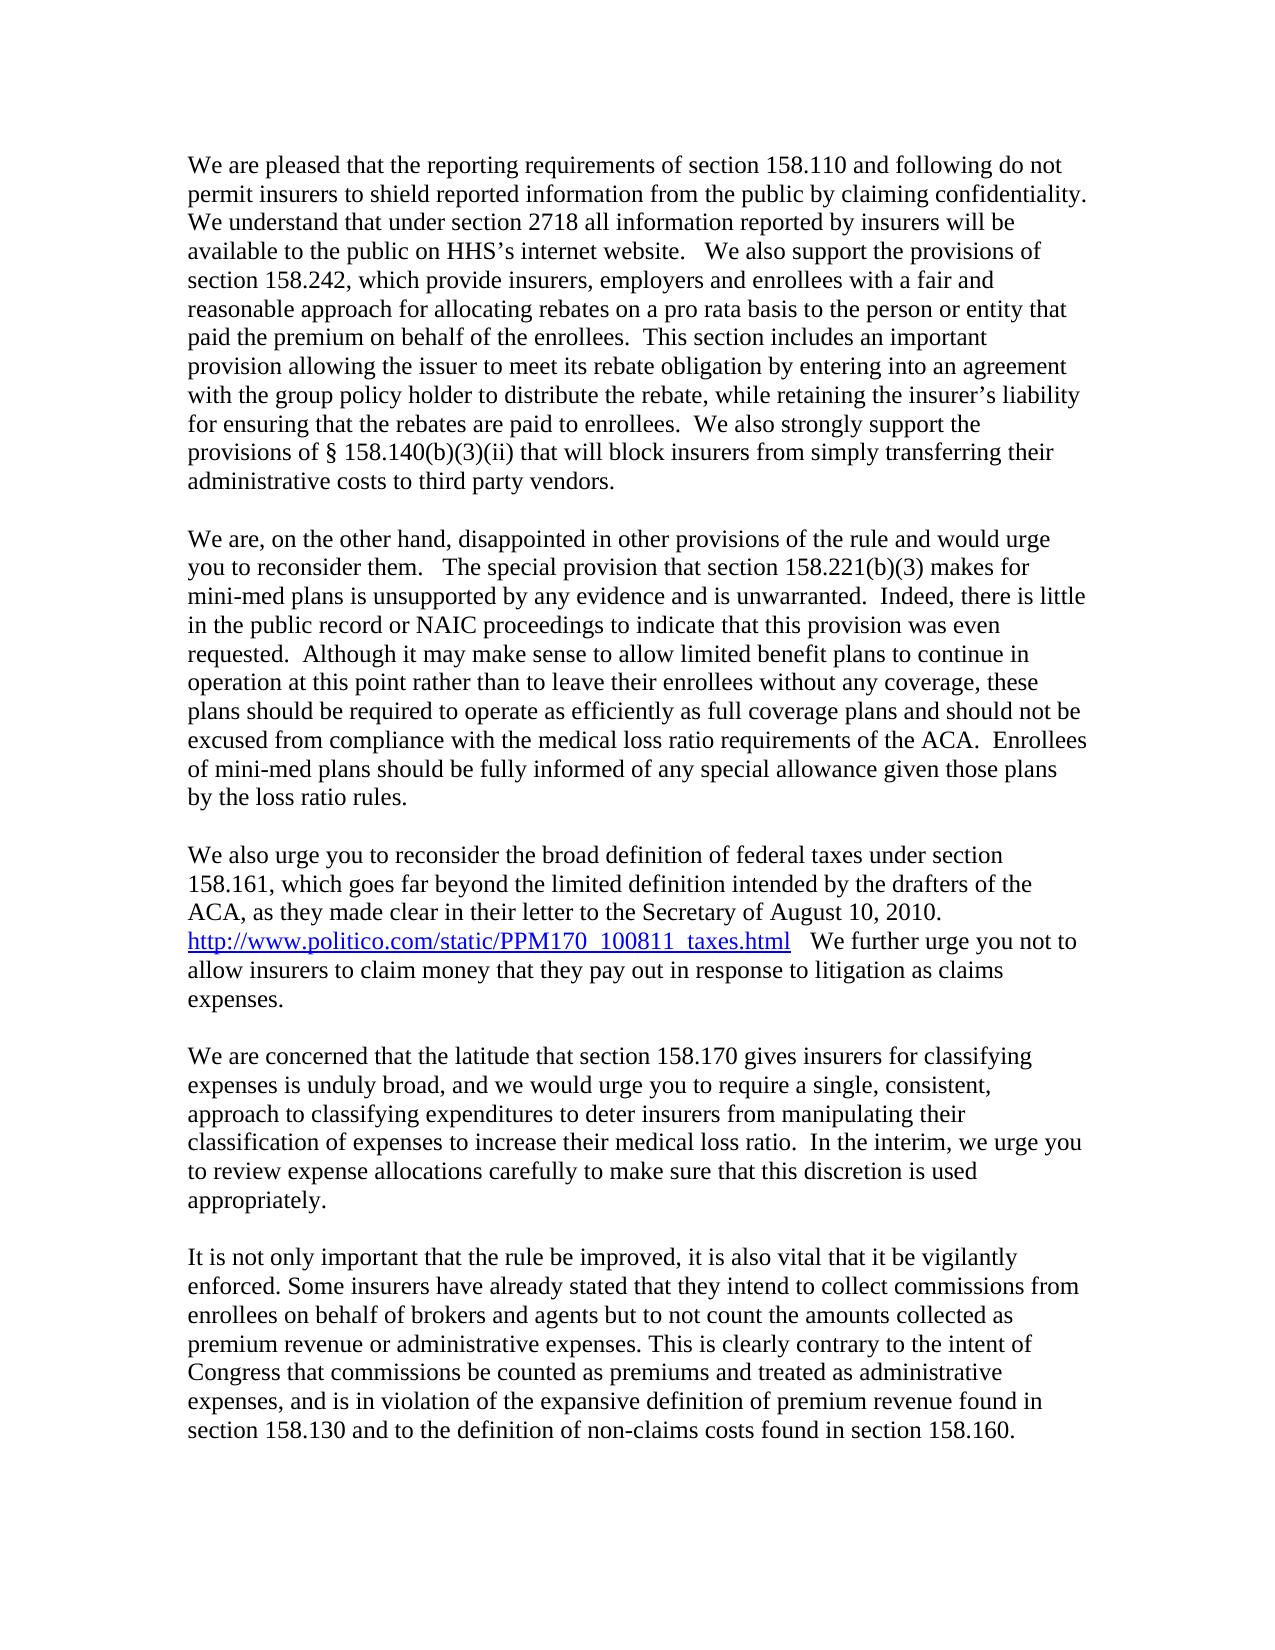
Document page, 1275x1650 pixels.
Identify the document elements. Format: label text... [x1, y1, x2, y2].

text We are concerned that the latitude that section 158.170 gives insurers for classifying expenses is unduly broad, and we would urge you to require a single, consistent, approach to classifying expenditures to deter insurers from manipulating their classification of expenses to increase their medical loss ratio. In the interim, we urge you to review expense allocations carefully to make sure that this discretion is used appropriately. [187, 1041, 1087, 1214]
text We are pleased that the reporting requirements of section 158.110 and following do not permit insurers to shield reported information from the public by claiming confidentiality. We understand that under section 2718 all information reported by insurers will be available to the public on HHS’s internet website. We also support the provisions of section 158.242, which provide insurers, employers and enrollees with a fair and reasonable approach for allocating rebates on a pro rata basis to the person or entity that paid the premium on behalf of the enrollees. This section includes an important provision allowing the issuer to meet its rebate obligation by entering into an agreement with the group policy holder to distribute the rebate, while retaining the insurer’s liability for ensuring that the rebates are paid to enrollees. We also strongly support the provisions of § 158.140(b)(3)(ii) that will block insurers from simply transferring their administrative costs to third party vendors. [187, 150, 1087, 495]
text We are, on the other hand, disappointed in other provisions of the rule and would urge you to reconsider them. The special provision that section 158.221(b)(3) makes for mini-med plans is unsupported by any evidence and is unwarranted. Indeed, there is little in the public record or NAIC proceedings to indicate that this provision was even requested. Although it may make sense to allow limited benefit plans to continue in operation at this point rather than to leave their enrollees without any coverage, these plans should be required to operate as efficiently as full coverage plans and should not be excused from compliance with the medical loss ratio requirements of the ACA. Enrollees of mini-med plans should be fully informed of any special allowance given those plans by the loss ratio rules. [187, 524, 1087, 811]
text It is not only important that the rule be improved, it is also vital that it be vigilantly enforced. Some insurers have already stated that they intend to collect commissions from enrollees on behalf of brokers and agents but to not count the amounts collected as premium revenue or administrative expenses. This is clearly contrary to the intent of Congress that commissions be counted as premiums and treated as administrative expenses, and is in violation of the expansive definition of premium revenue found in section 158.130 and to the definition of non-claims costs found in section 158.160. [187, 1242, 1087, 1444]
text We also urge you to reconsider the broad definition of federal taxes under section 158.161, which goes far beyond the limited definition intended by the drafters of the ACA, as they made clear in their letter to the Secretary of August 10, 2010. http://www.politico.com/static/PPM170_100811_taxes.html We further urge you not to allow insurers to claim money that they pay out in response to litigation as claims expenses. [187, 840, 1087, 1012]
